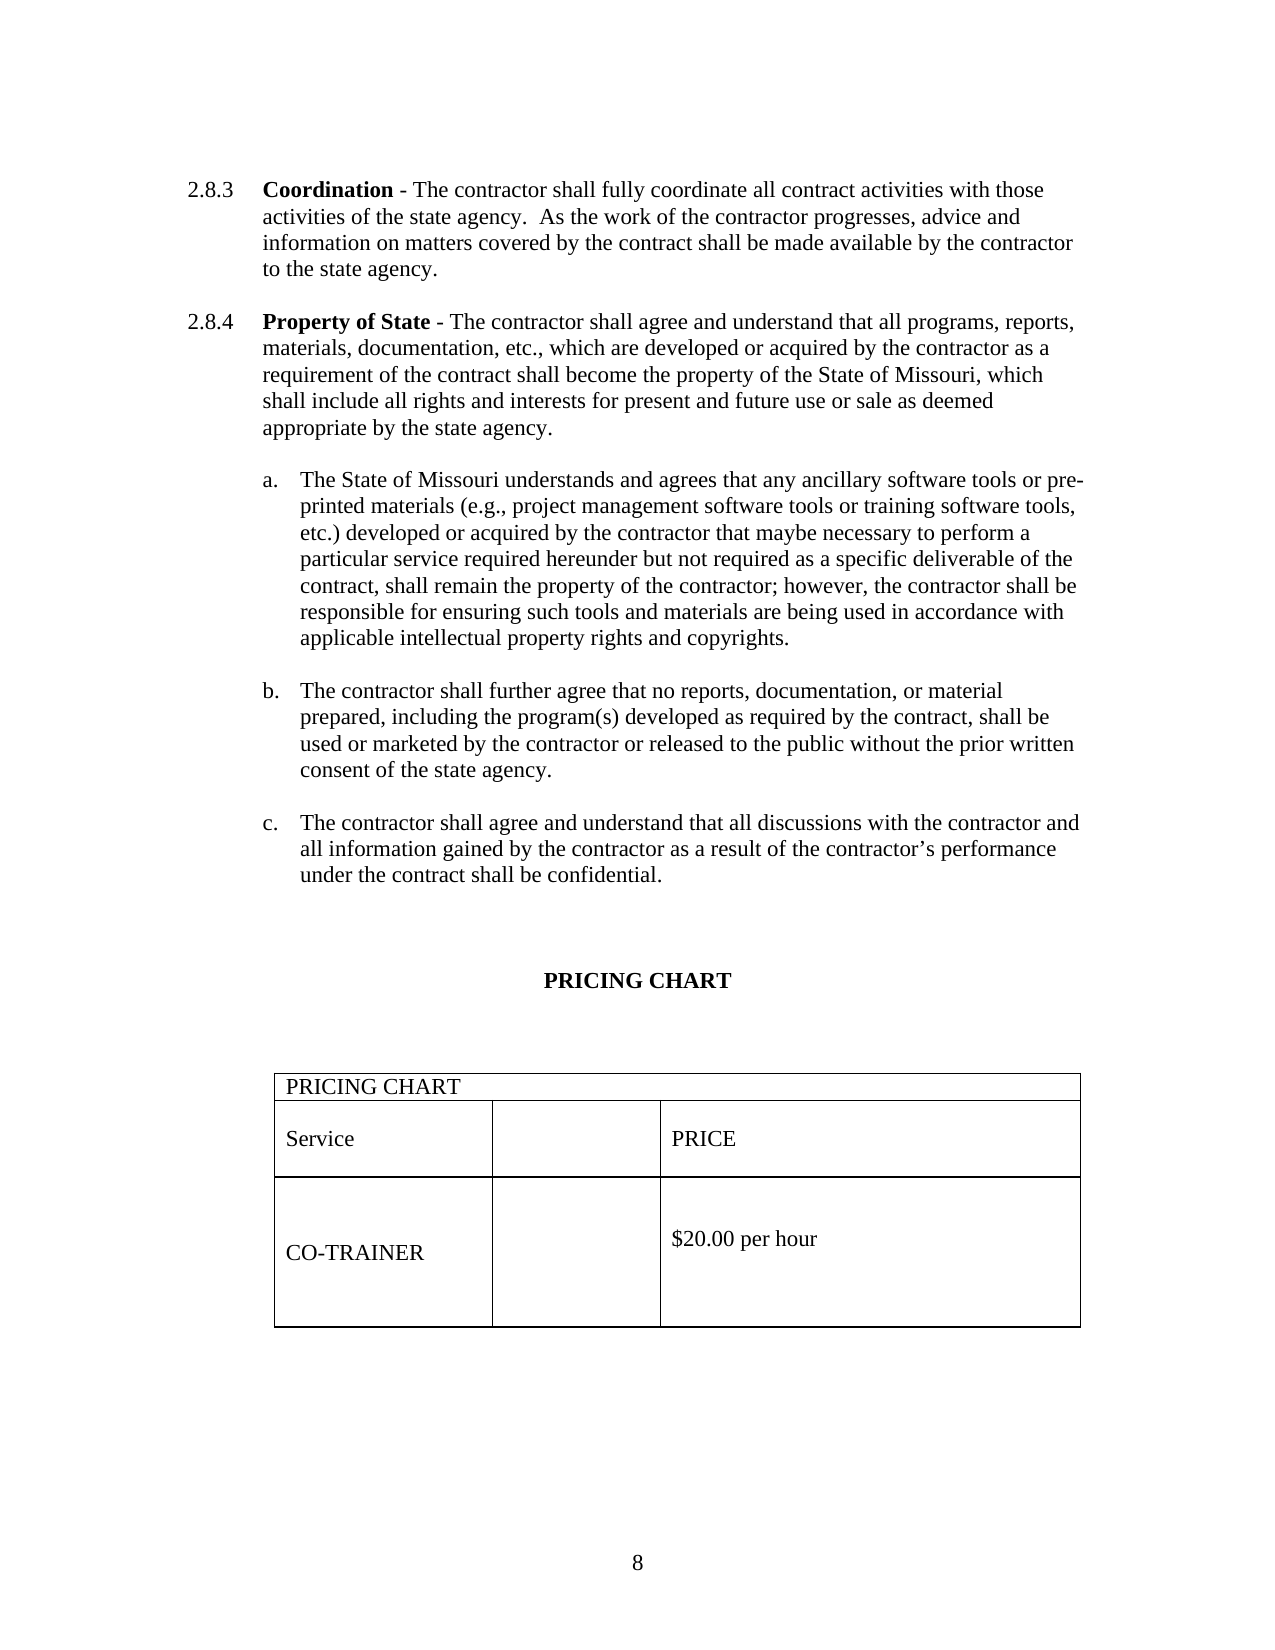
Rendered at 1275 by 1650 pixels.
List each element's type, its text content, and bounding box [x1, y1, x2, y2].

text b. The contractor shall further agree that no reports, documentation, or material prepared, including the program(s) developed as required by the contract, shall be used or marketed by the contractor or released to the public without the prior written consent of the state agency. [262, 677, 1087, 782]
table_cell [493, 1178, 660, 1326]
text 2.8.3 Coordination - The contractor shall fully coordinate all contract activities with those activities of the state agency. As the work of the contractor progresses, advice and information on matters covered by the contract shall be made available by the contractor to the state agency. [187, 176, 1087, 282]
text PRICING CHART [187, 967, 1087, 993]
table_cell PRICE [661, 1101, 1080, 1176]
table_cell Service [275, 1101, 492, 1176]
table_cell CO-TRAINER [275, 1178, 492, 1326]
text 2.8.4 Property of State - The contractor shall agree and understand that all programs, reports, materials, documentation, etc., which are developed or acquired by the contractor as a requirement of the contract shall become the property of the State of Missouri, which shall include all rights and interests for present and future use or sale as deemed appropriate by the state agency. [187, 308, 1087, 440]
text a. The of understands and agrees that any ancillary software tools or pre-printed materials (e.g., project management software tools or training software tools, etc.) developed or acquired by the contractor that maybe necessary to perform a particular service required hereunder but not required as a specific deliverable of the contract, shall remain the property of the contractor; however, the contractor shall be responsible for ensuring such tools and materials are being used in accordance with applicable intellectual property rights and copyrights. [262, 466, 1087, 651]
table_cell $20.00 per hour [661, 1178, 1080, 1326]
text c. The contractor shall agree and understand that all discussions with the contractor and all information gained by the contractor as a result of the contractor’s performance under the contract shall be confidential. [262, 809, 1087, 888]
table_header PRICING CHART [275, 1074, 1080, 1100]
table_cell [493, 1101, 660, 1176]
